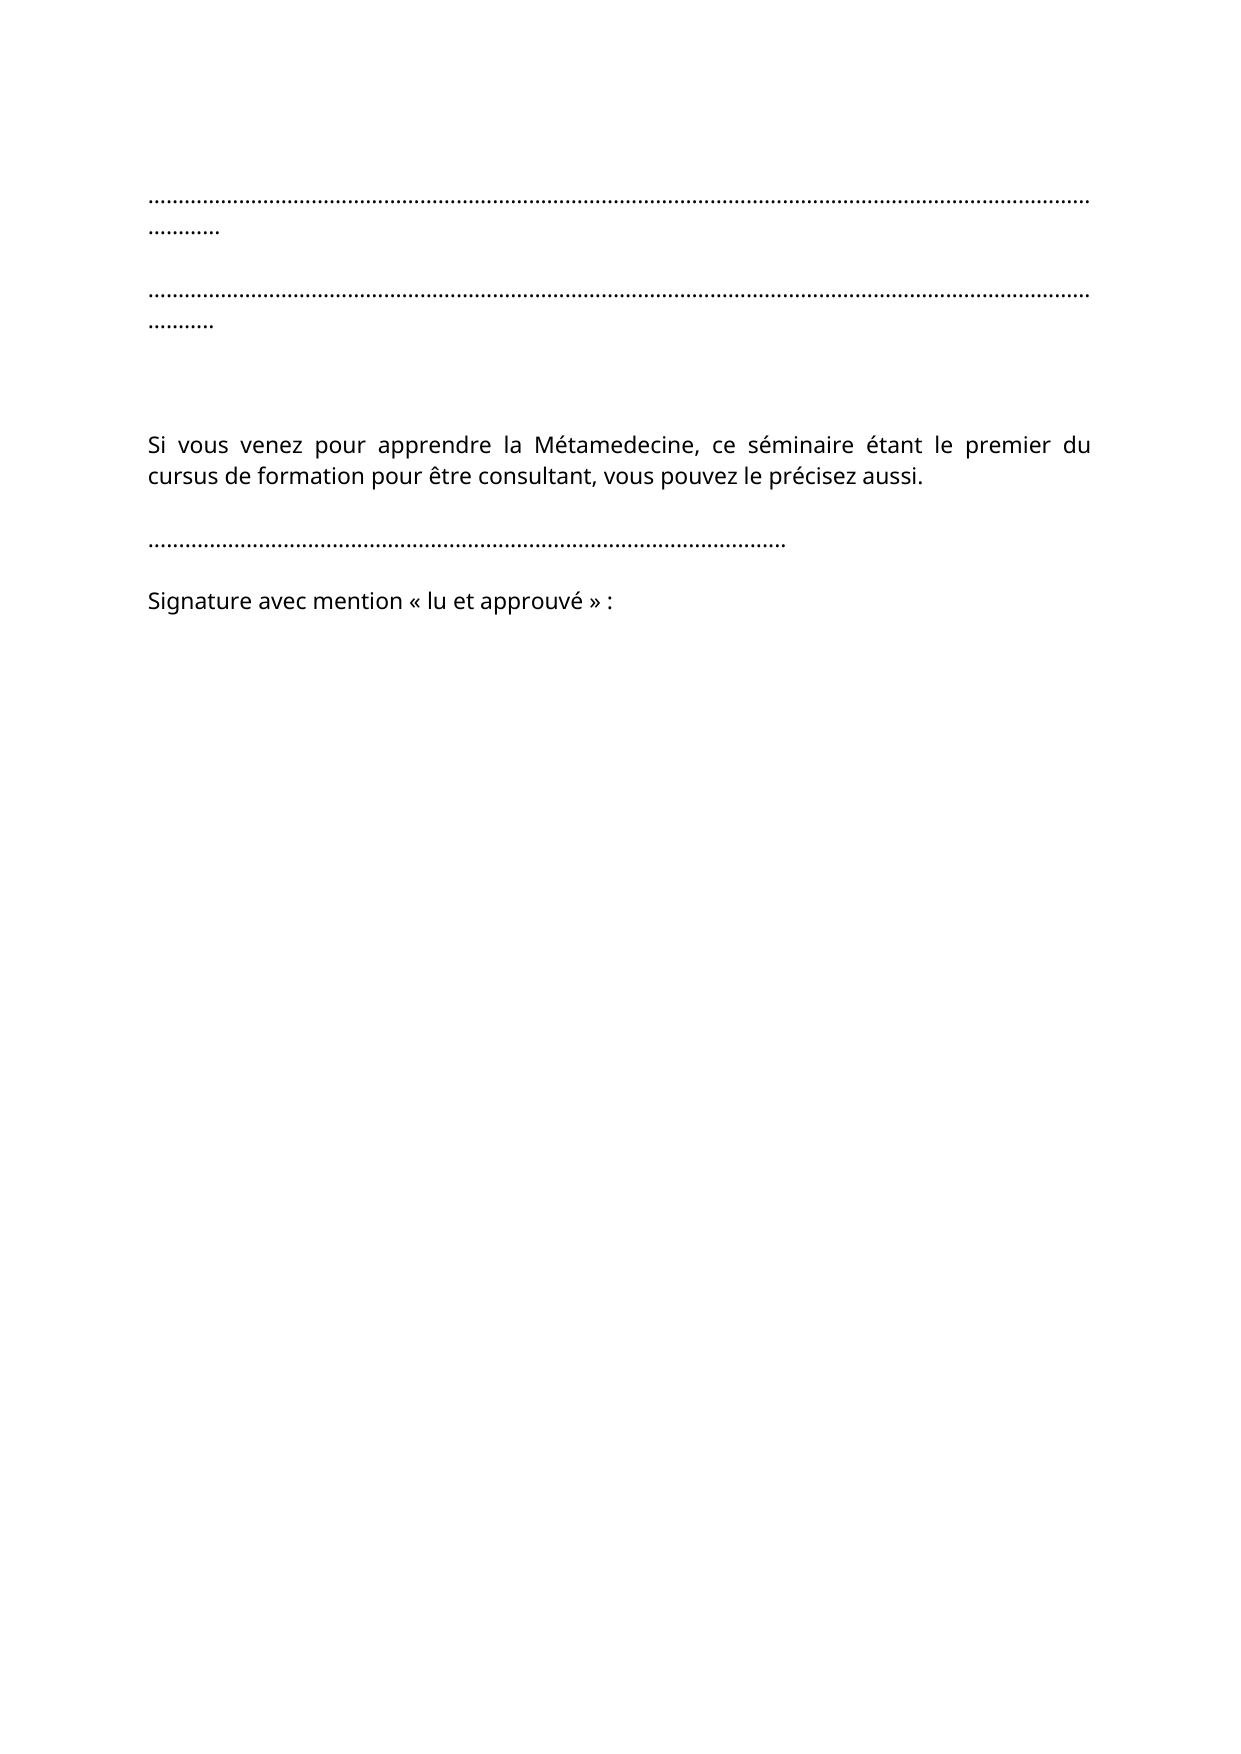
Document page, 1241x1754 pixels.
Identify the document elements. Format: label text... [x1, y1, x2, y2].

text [148, 179, 1093, 241]
text ………………………………………………………………………………………………………………………………………………….. [148, 273, 1093, 335]
text Signature avec mention « lu et approuvé » : [148, 585, 1093, 616]
text Si vous venez pour apprendre la Métamedecine, ce séminaire étant le premier du cursus de formation pour être consultant, vous pouvez le précisez aussi. [148, 429, 1093, 491]
text ........................................................................................................ [148, 523, 1093, 554]
